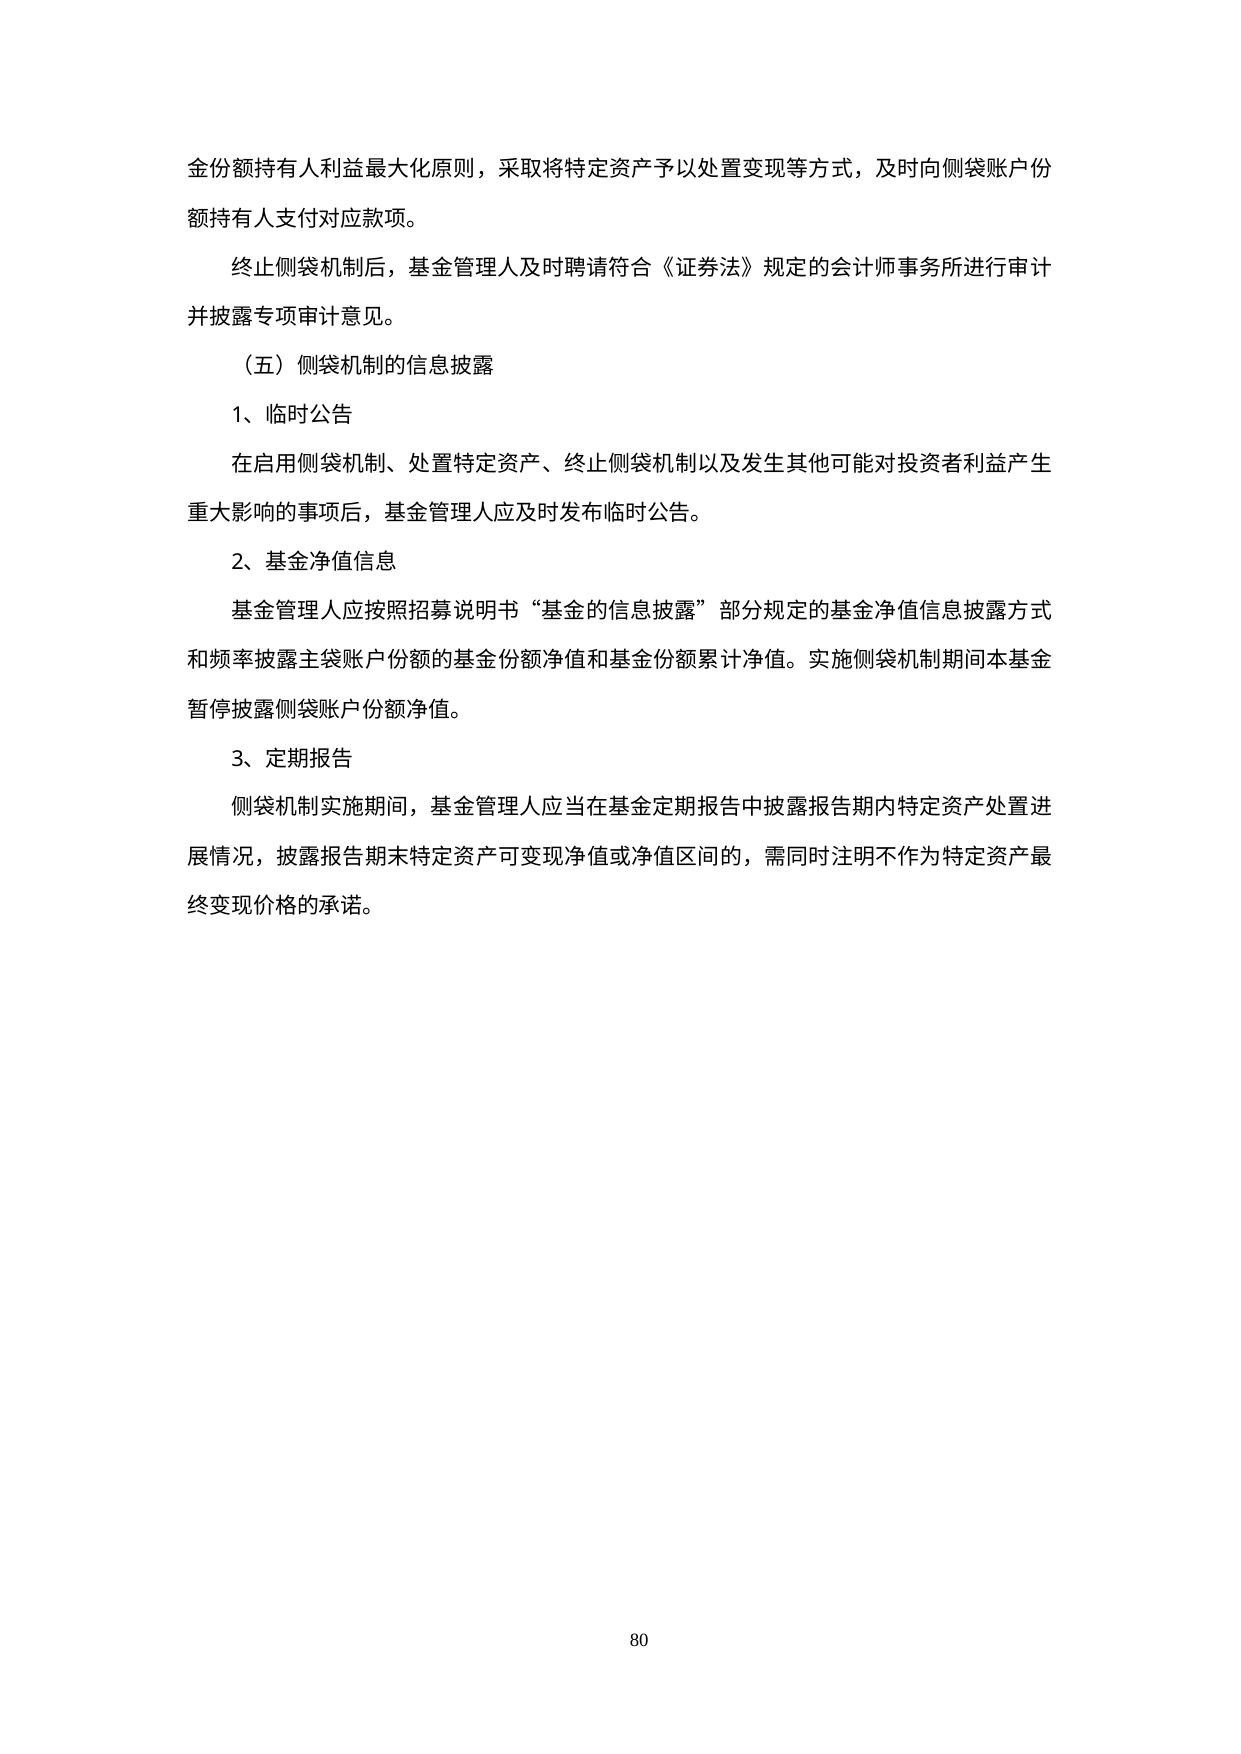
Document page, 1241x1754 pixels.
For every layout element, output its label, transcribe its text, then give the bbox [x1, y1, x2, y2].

text 基金管理人应按照招募说明书“基金的信息披露”部分规定的基金净值信息披露方式和频率披露主袋账户份额的基金份额净值和基金份额累计净值。实施侧袋机制期间本基金暂停披露侧袋账户份额净值。 [187, 592, 1053, 724]
text 2、基金净值信息 [187, 543, 1053, 576]
text 终止侧袋机制后，基金管理人及时聘请符合《证券法》规定的会计师事务所进行审计并披露专项审计意见。 [187, 249, 1053, 331]
text 在启用侧袋机制、处置特定资产、终止侧袋机制以及发生其他可能对投资者利益产生重大影响的事项后，基金管理人应及时发布临时公告。 [187, 445, 1053, 527]
text 侧袋机制实施期间，基金管理人应当在基金定期报告中披露报告期内特定资产处置进展情况，披露报告期末特定资产可变现净值或净值区间的，需同时注明不作为特定资产最终变现价格的承诺。 [187, 789, 1053, 921]
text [187, 151, 1053, 233]
text 1、临时公告 [187, 396, 1053, 429]
text 3、定期报告 [187, 740, 1053, 773]
text （五）侧袋机制的信息披露 [187, 347, 1053, 380]
